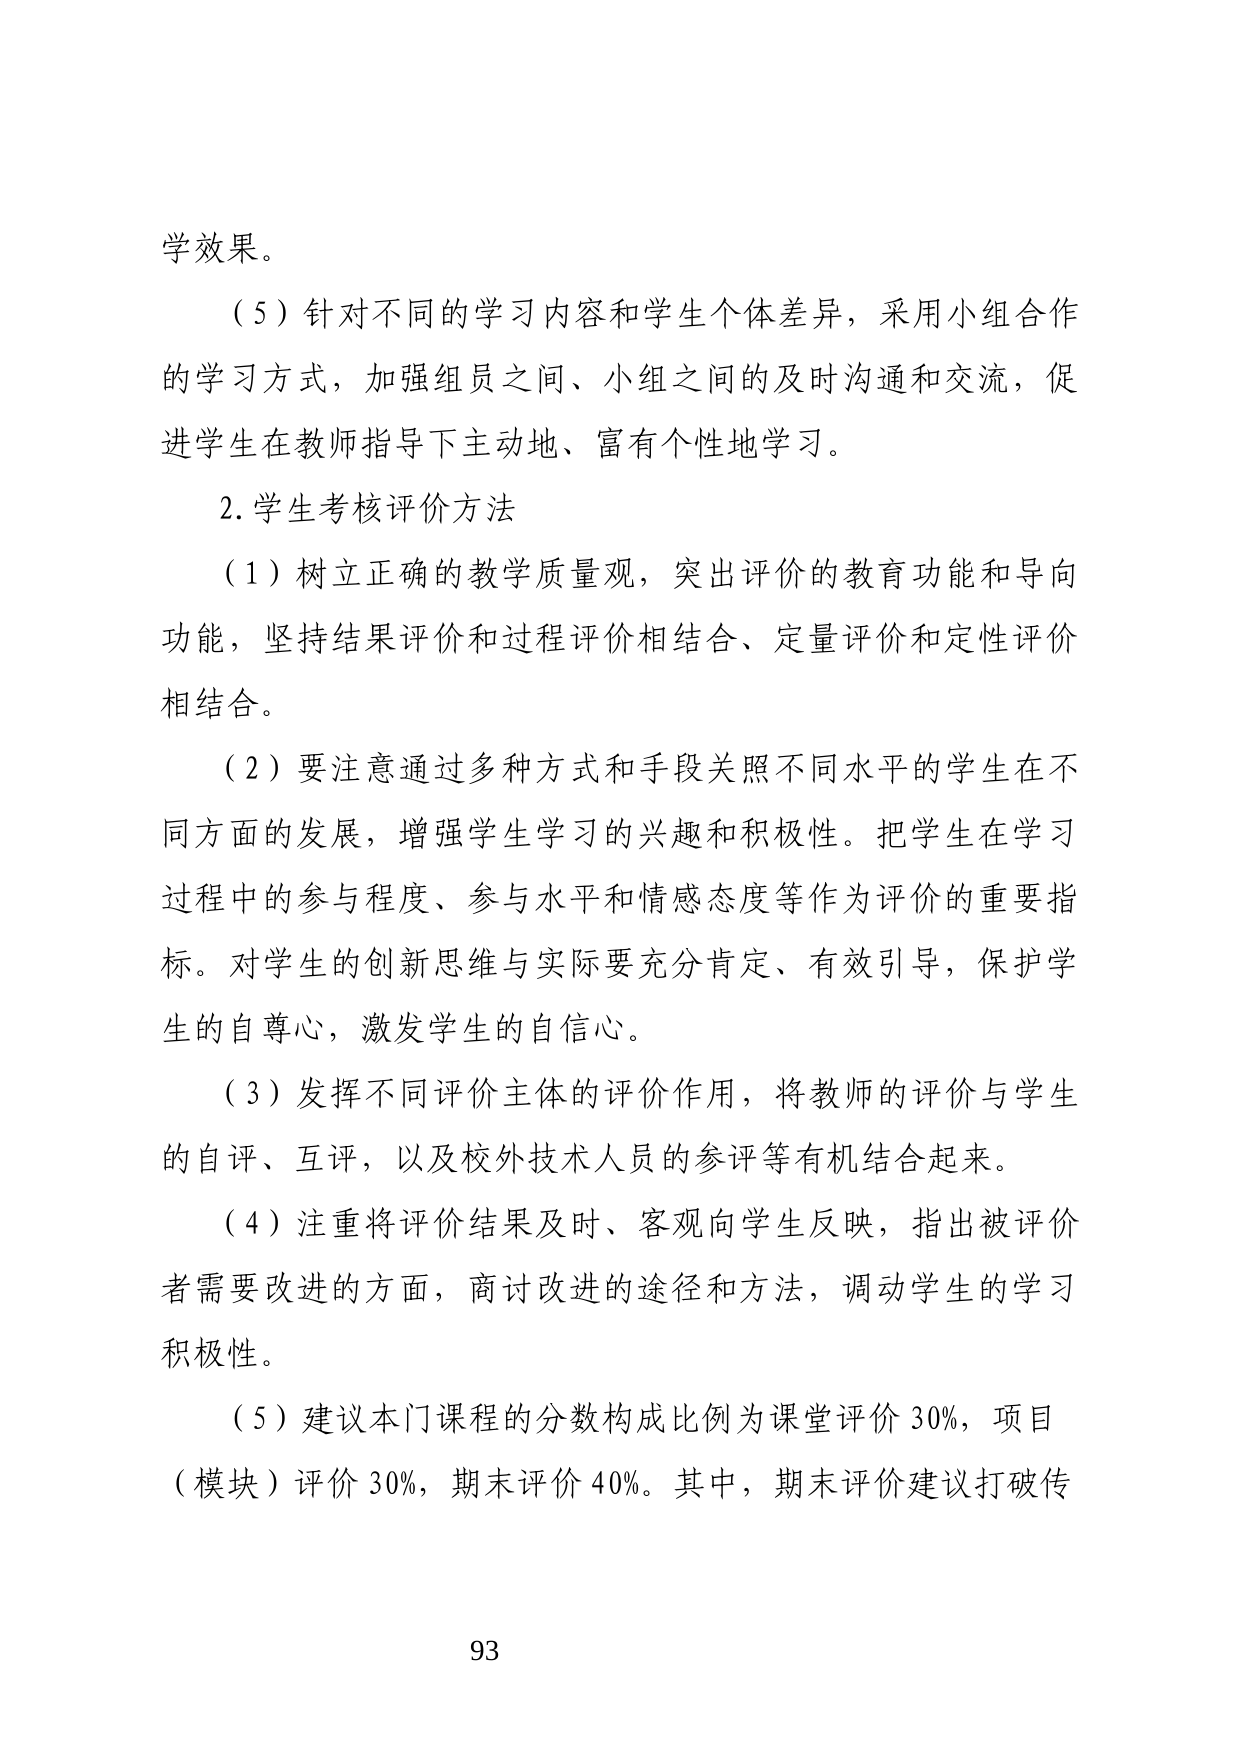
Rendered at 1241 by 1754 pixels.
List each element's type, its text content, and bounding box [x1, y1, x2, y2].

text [159, 1384, 1081, 1514]
text （5）针对不同的学习内容和学生个体差异，采用小组合作的学习方式，加强组员之间、小组之间的及时沟通和交流，促进学生在教师指导下主动地、富有个性地学习。 [159, 279, 1081, 474]
text （2）要注意通过多种方式和手段关照不同水平的学生在不同方面的发展，增强学生学习的兴趣和积极性。把学生在学习过程中的参与程度、参与水平和情感态度等作为评价的重要指标。对学生的创新思维与实际要充分肯定、有效引导，保护学生的自尊心，激发学生的自信心。 [159, 734, 1081, 1059]
text 2.学生考核评价方法 [159, 474, 1081, 539]
text （3）发挥不同评价主体的评价作用，将教师的评价与学生的自评、互评，以及校外技术人员的参评等有机结合起来。 [159, 1059, 1081, 1189]
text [159, 214, 1081, 279]
text （4）注重将评价结果及时、客观向学生反映，指出被评价者需要改进的方面，商讨改进的途径和方法，调动学生的学习积极性。 [159, 1189, 1081, 1384]
text （1）树立正确的教学质量观，突出评价的教育功能和导向功能，坚持结果评价和过程评价相结合、定量评价和定性评价相结合。 [159, 539, 1081, 734]
